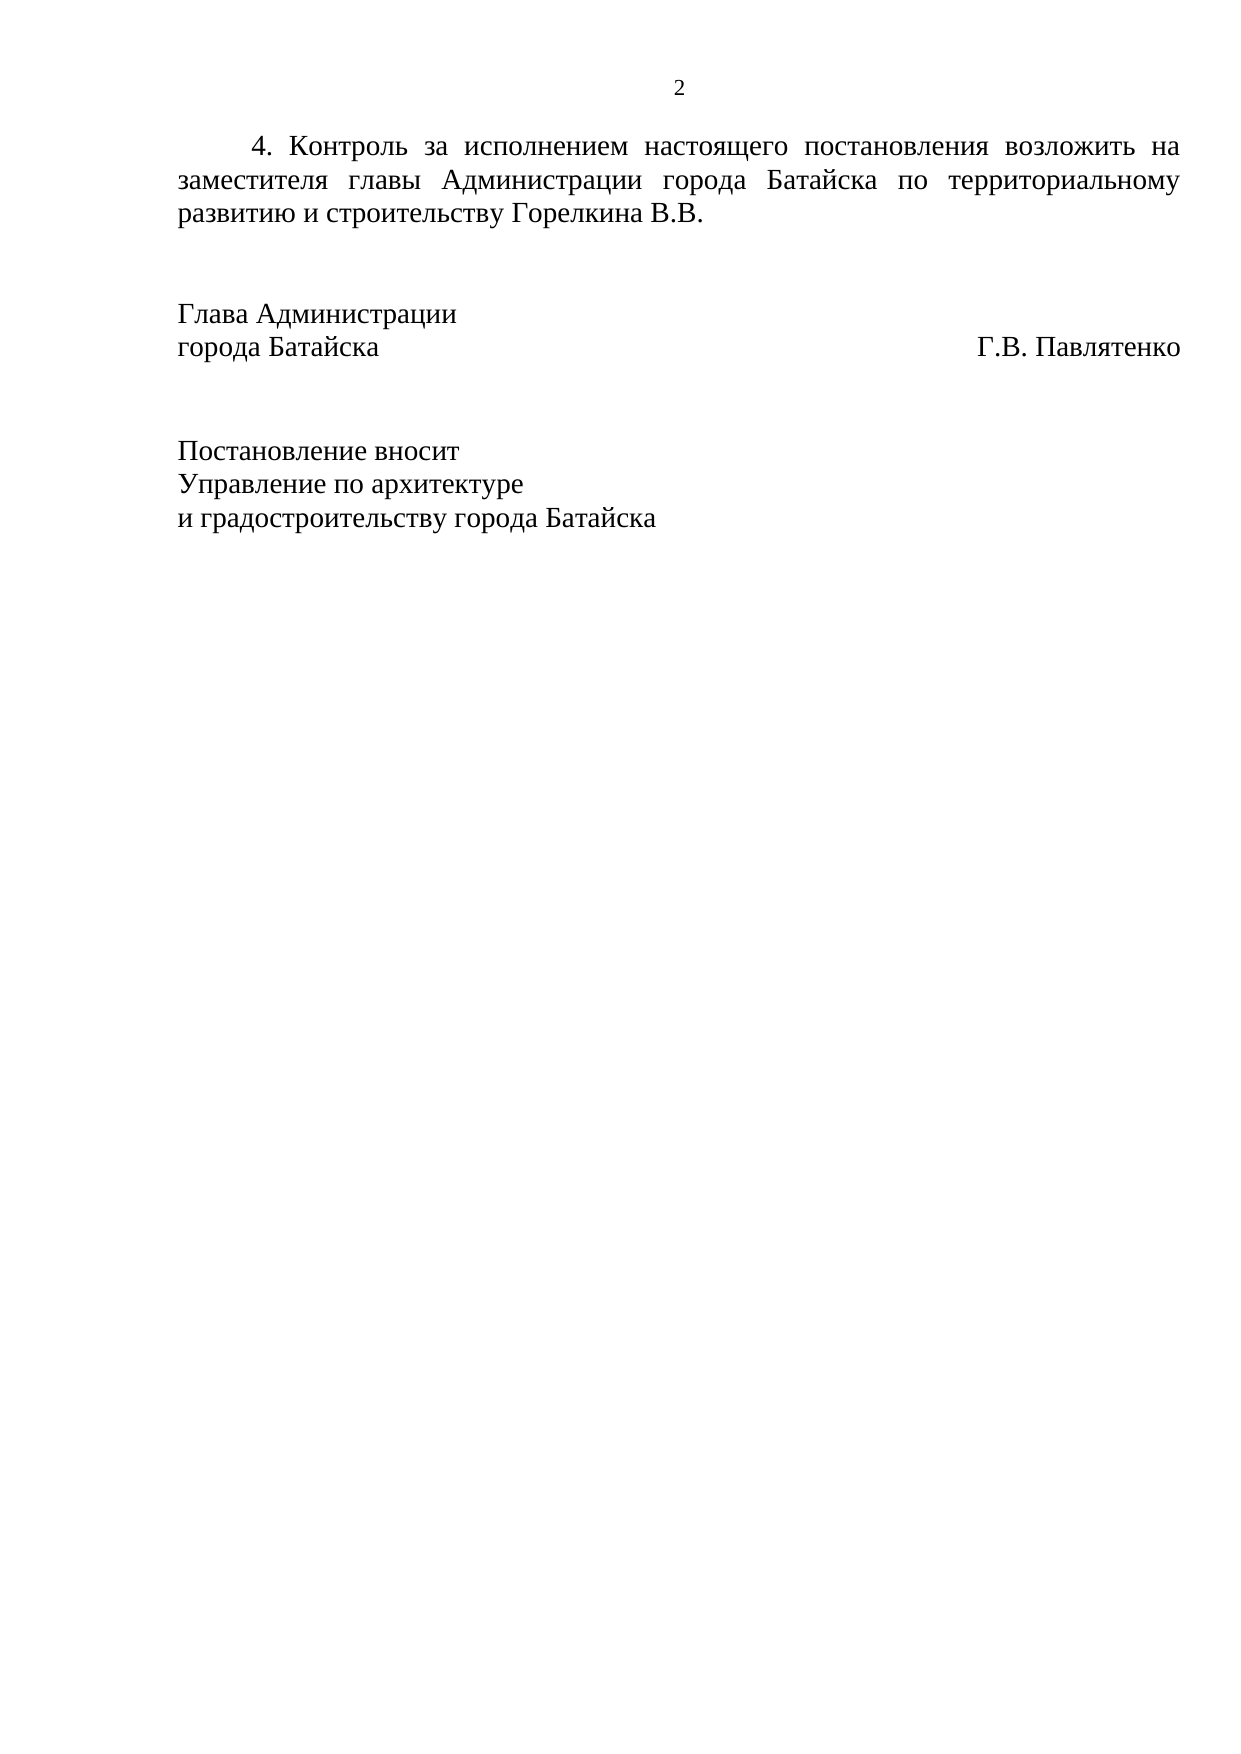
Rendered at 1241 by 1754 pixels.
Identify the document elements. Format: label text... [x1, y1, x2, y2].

text Управление по архитектуре [177, 466, 1181, 500]
text Постановление вносит [177, 433, 1181, 466]
text Глава Администрации [177, 296, 1181, 329]
text и градостроительству города Батайска [177, 500, 1181, 533]
text 4. Контроль за исполнением настоящего постановления возложить на заместителя главы Администрации города Батайска по территориальному развитию и строительству Горелкина В.В. [177, 128, 1181, 229]
text города Батайска Г.В. Павлятенко [177, 329, 1181, 363]
